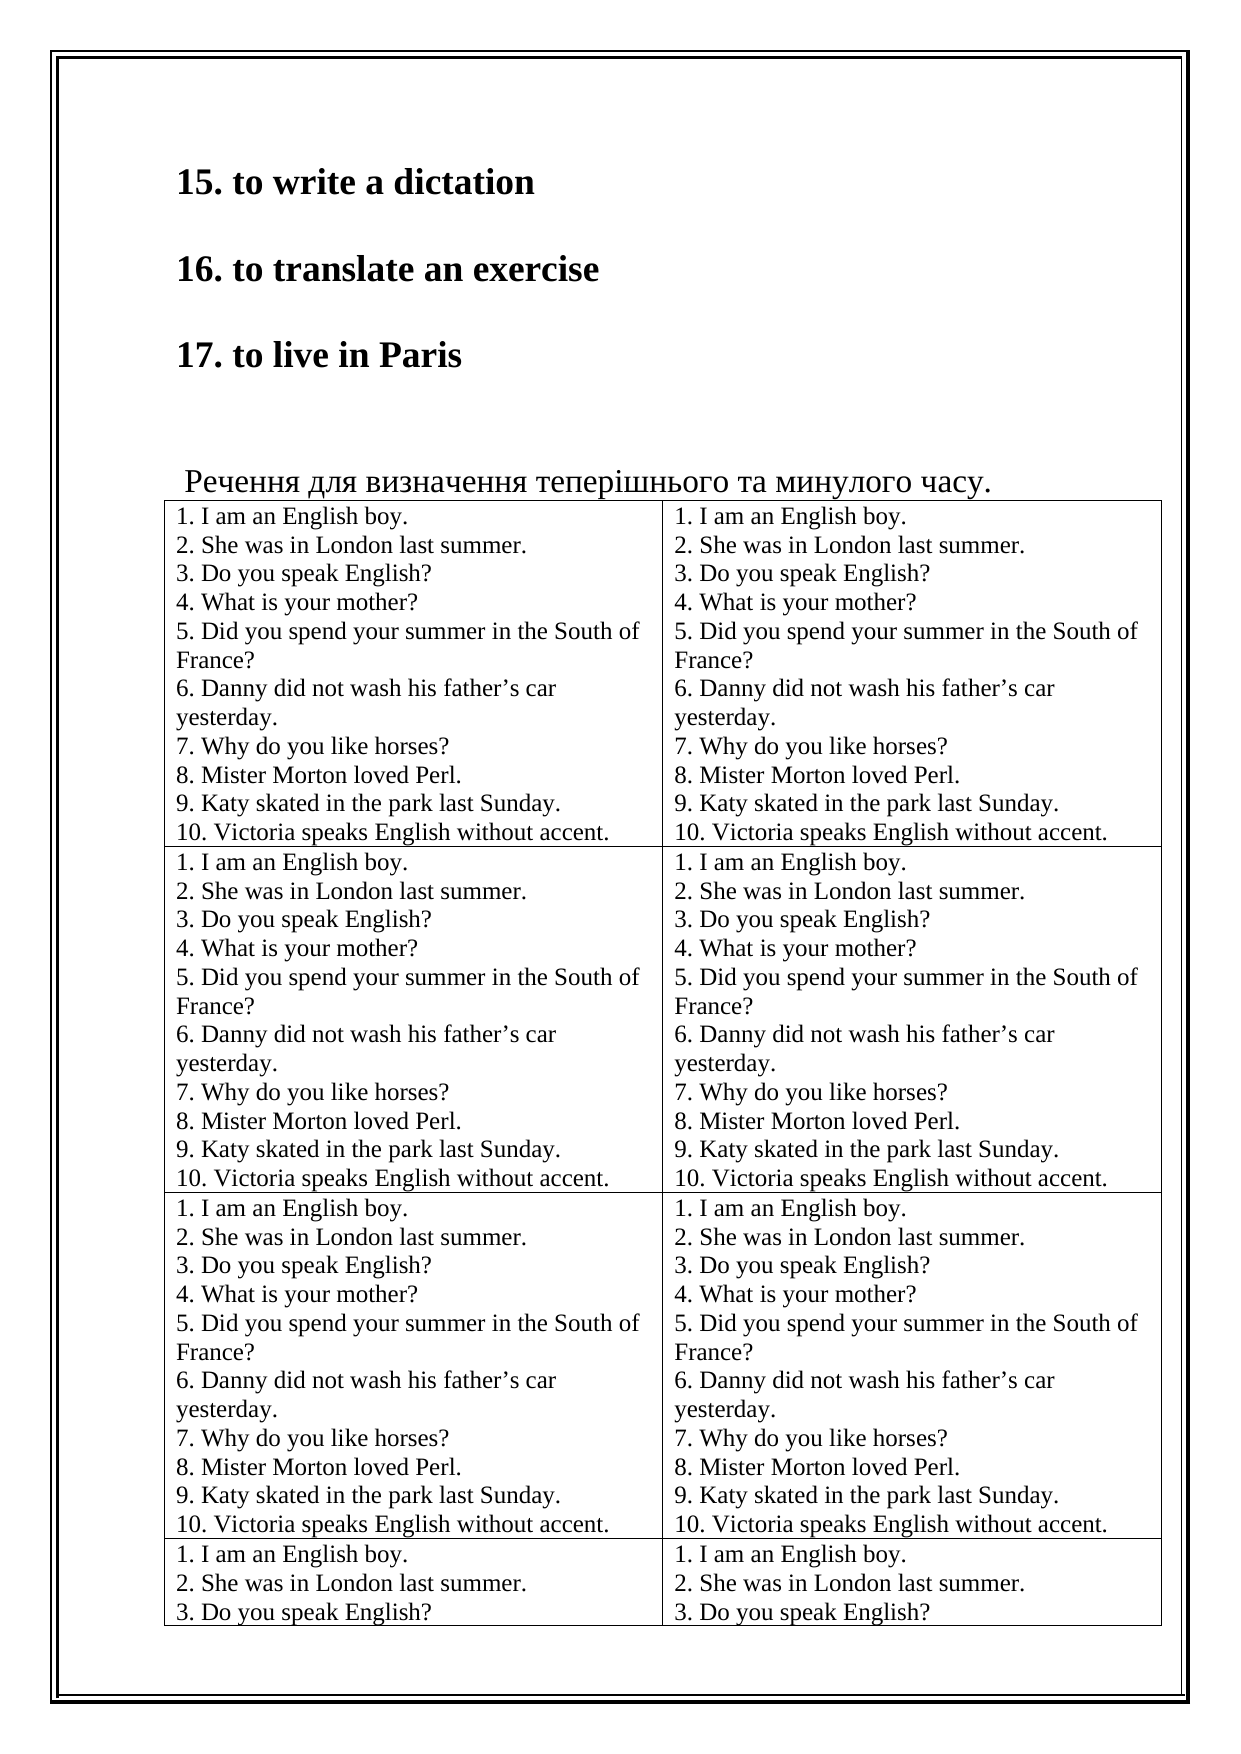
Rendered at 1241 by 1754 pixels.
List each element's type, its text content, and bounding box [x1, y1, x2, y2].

text 17. to live in Paris [176, 332, 1153, 375]
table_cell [165, 1539, 662, 1625]
table_header 1. I am an English boy. 2. She was in London last summer. 3. Do you speak English? 4. What is your mother? 5. Did you spend your summer in the South of France? 6. Danny did not wash his father’s car yesterday. 7. Why do you like horses? 8. Mister Morton loved Perl. 9. Katy skated in the park last Sunday. 10. Victoria speaks English without accent. [165, 501, 662, 846]
table_header 1. I am an English boy. 2. She was in London last summer. 3. Do you speak English? 4. What is your mother? 5. Did you spend your summer in the South of France? 6. Danny did not wash his father’s car yesterday. 7. Why do you like horses? 8. Mister Morton loved Perl. 9. Katy skated in the park last Sunday. 10. Victoria speaks English without accent. [663, 501, 1161, 846]
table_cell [663, 1539, 1161, 1625]
text 15. to write a dictation [176, 160, 1153, 203]
text Речення для визначення теперішнього та минулого часу. [176, 462, 1153, 500]
text 16. to translate an exercise [176, 246, 1153, 289]
